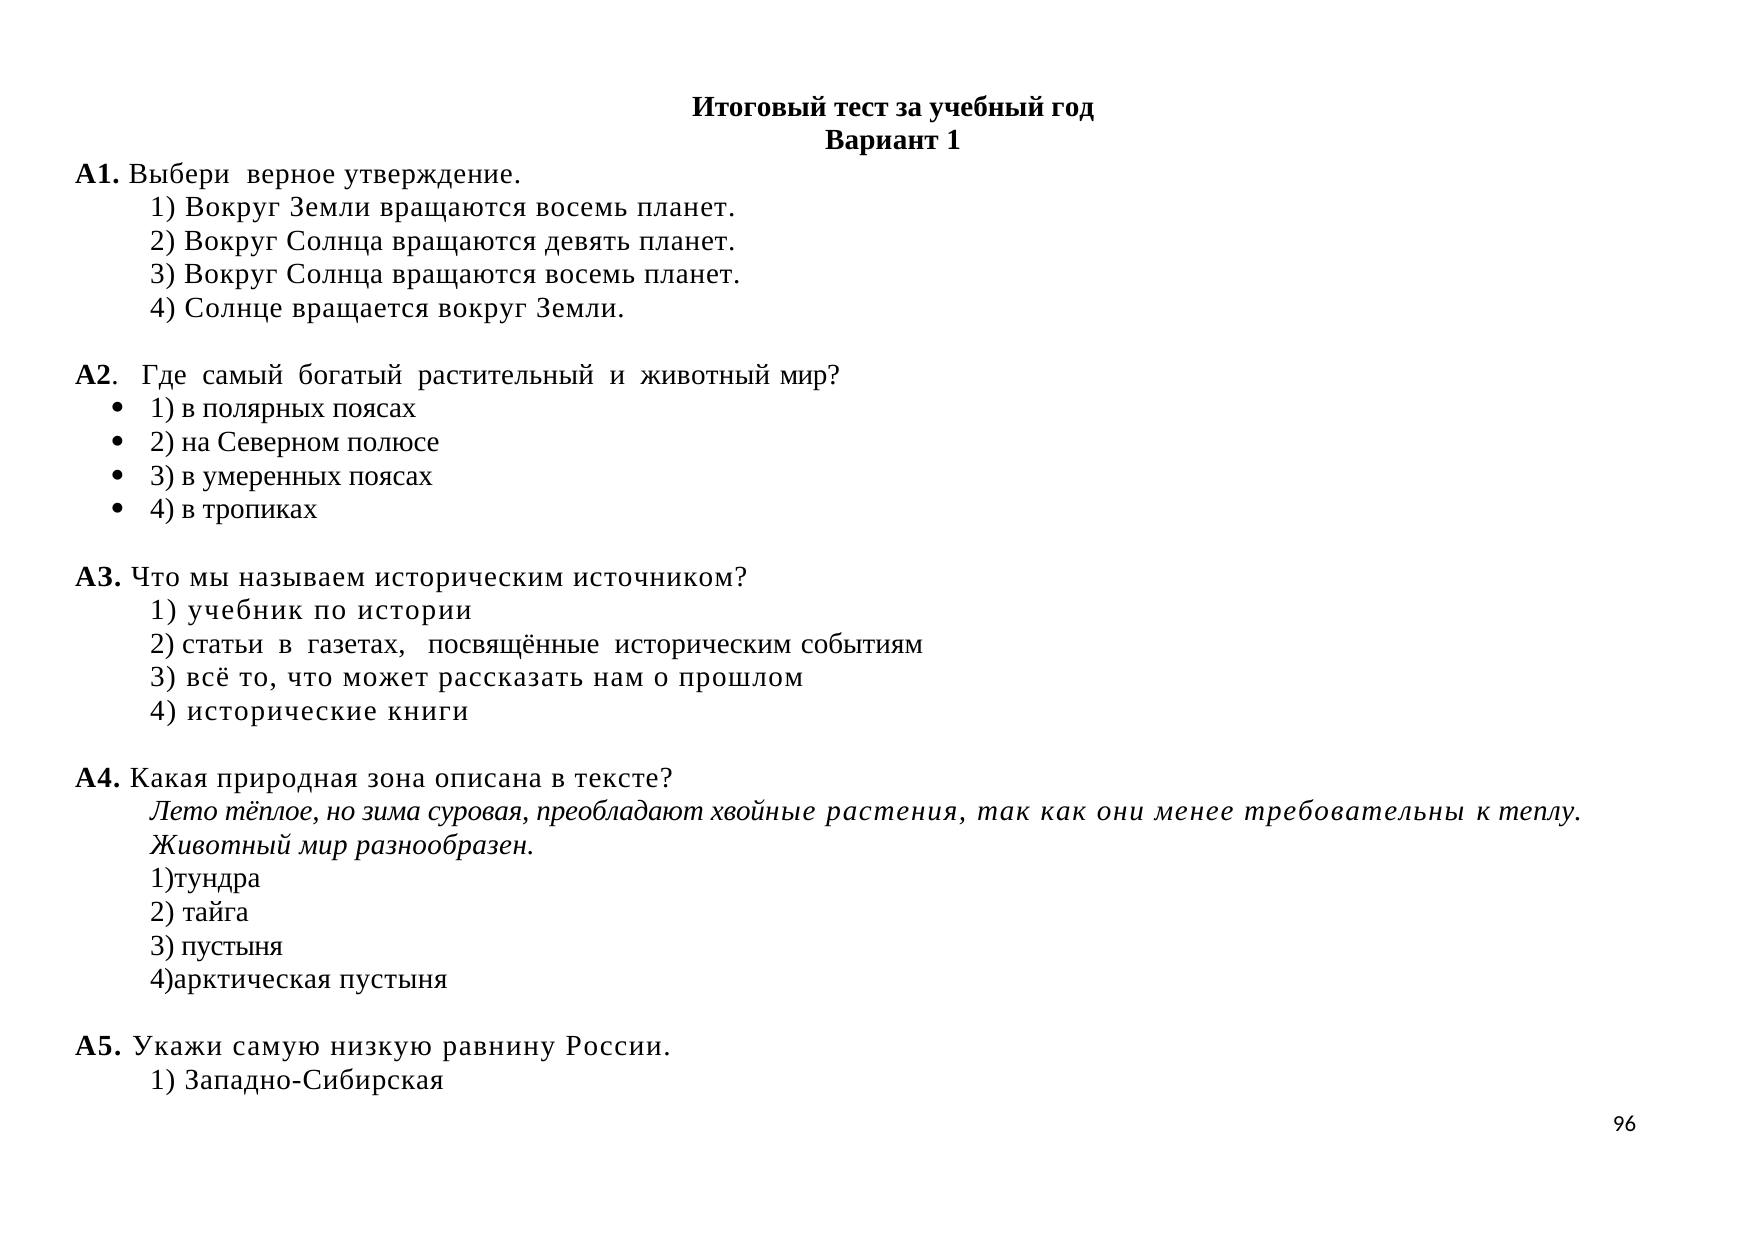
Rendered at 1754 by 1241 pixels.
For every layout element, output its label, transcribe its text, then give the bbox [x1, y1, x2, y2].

list 3) всё то, что может рассказать нам о прошлом [112, 659, 1636, 693]
list 1) в полярных поясах [112, 391, 1636, 424]
text А2. Где самый богатый растительный и животный мир? [75, 357, 1636, 391]
list 2) статьи в газетах, посвящённые историческим событиям [112, 626, 1636, 659]
list 2) тайга [112, 894, 1636, 928]
text А4. Какая природная зона описана в тексте? [75, 760, 1636, 793]
text А1. Выбери верное утверждение. [75, 156, 1636, 189]
text АЗ. Что мы называем историческим источником? [75, 559, 1636, 592]
list 1)тундра [112, 861, 1636, 894]
list 1) Вокруг Земли вращаются восемь планет. [112, 189, 1636, 223]
list 1) учебник по истории [112, 592, 1636, 626]
list 2) на Северном полюсе [112, 424, 1636, 458]
list 3) Вокруг Солнца вращаются восемь планет. [112, 256, 1636, 290]
list 4) в тропиках [112, 491, 1636, 525]
text Вариант 1 [150, 122, 1636, 156]
list 4) исторические книги [112, 693, 1636, 726]
list 4)арктическая пустыня [112, 961, 1636, 995]
list 2) Вокруг Солнца вращаются девять планет. [112, 223, 1636, 256]
list 3) пустыня [112, 928, 1636, 961]
list 1) Западно-Сибирская [112, 1062, 1636, 1095]
list 4) Солнце вращается вокруг Земли. [112, 290, 1636, 323]
text Итоговый тест за учебный год [150, 89, 1636, 122]
text А5. Укажи самую низкую равнину России. [75, 1028, 1636, 1062]
text Лето тёплое, но зима суровая, преобладают хвойные растения, так как они менее требовательны к теплу. Животный мир разнообразен. [150, 793, 1636, 861]
list 3) в умеренных поясах [112, 458, 1636, 491]
